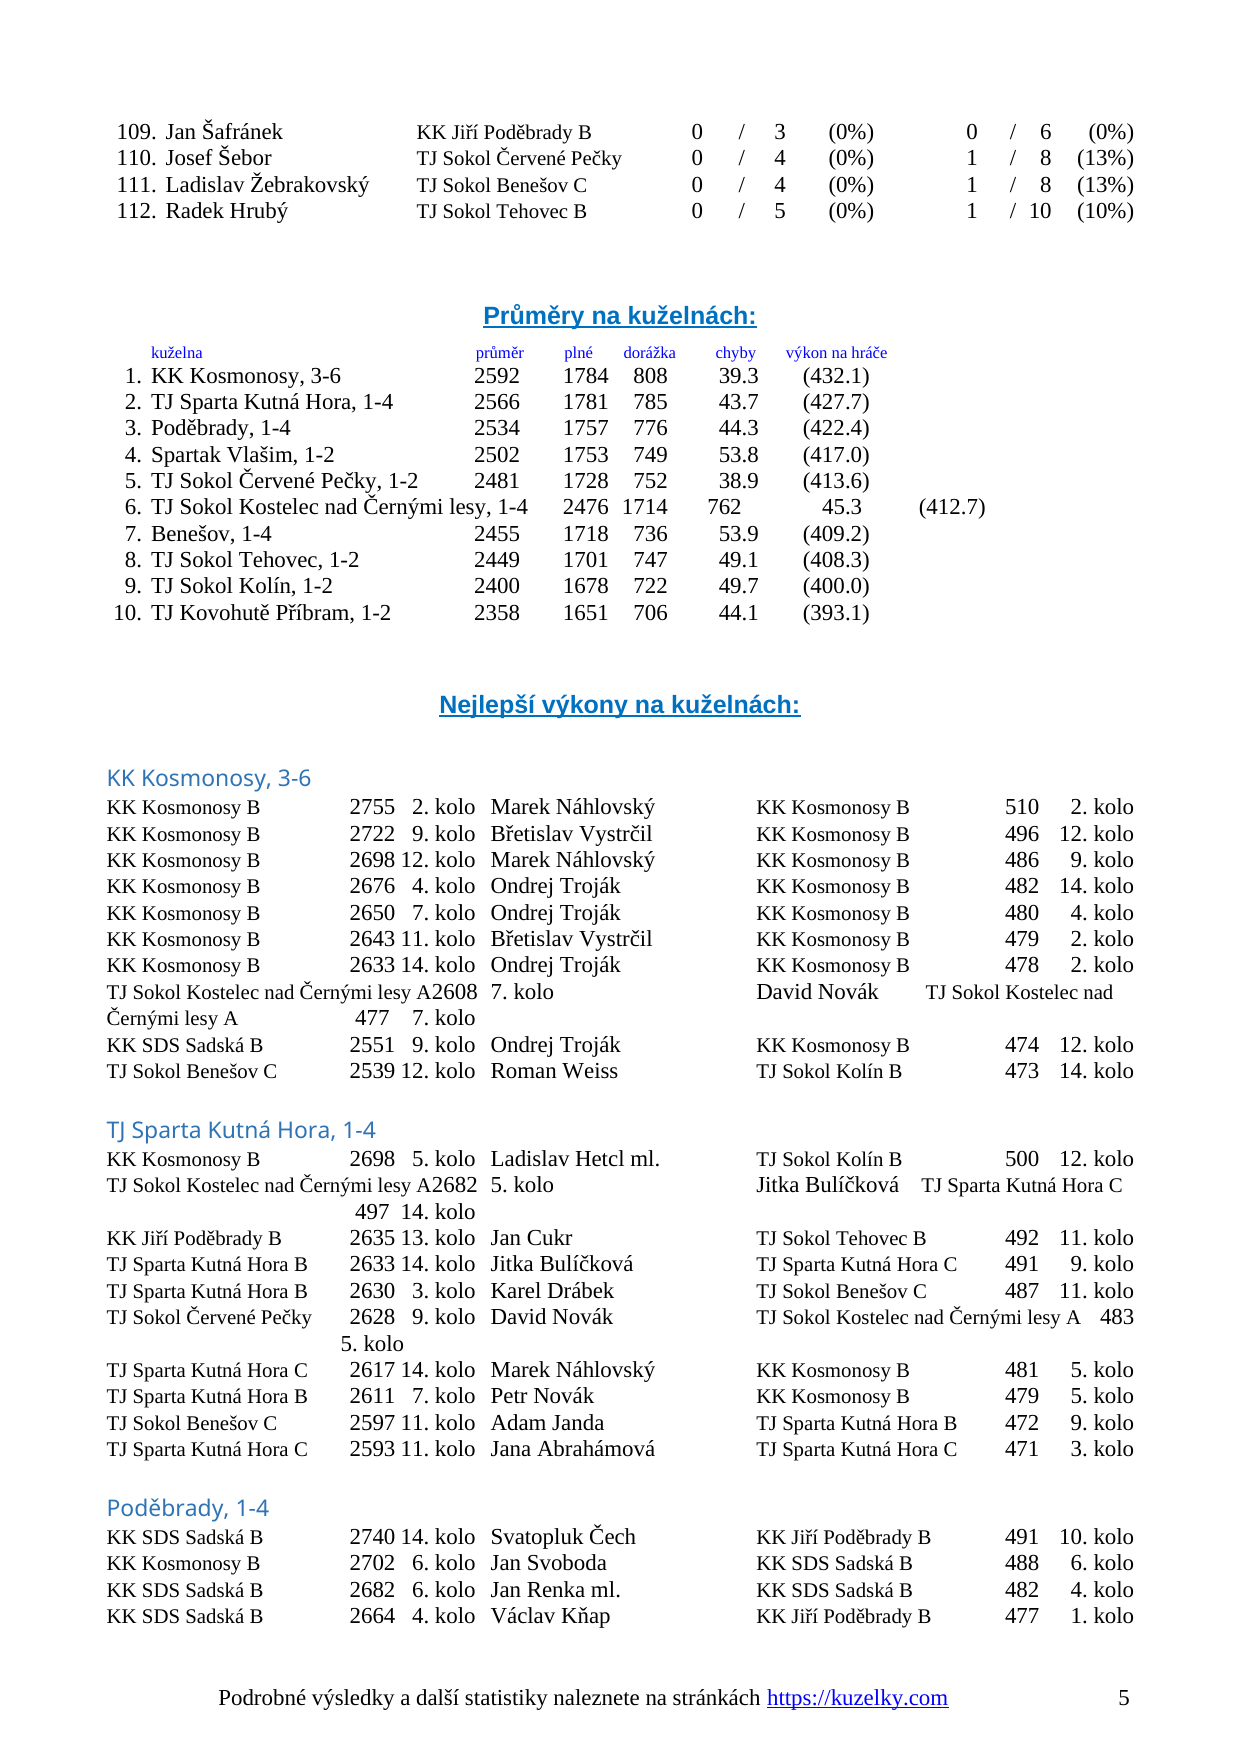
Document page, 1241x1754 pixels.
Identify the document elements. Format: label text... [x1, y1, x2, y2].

text TJ Sparta Kutná Hora C 2593 11. kolo Jana Abrahámová TJ Sparta Kutná Hora C 471 3. kolo [106, 1435, 1134, 1461]
text TJ Sparta Kutná Hora B 2611 7. kolo Petr Novák KK Kosmonosy B 479 5. kolo [106, 1382, 1134, 1409]
text 8. TJ Sokol Tehovec, 1-2 2449 1701 747 49.1 (408.3) [106, 546, 1134, 572]
text KK Kosmonosy B 2643 11. kolo Břetislav Vystrčil KK Kosmonosy B 479 2. kolo [106, 925, 1134, 952]
text TJ Sokol Červené Pečky 2628 9. kolo David Novák TJ Sokol Kostelec nad Černými lesy A 483 5. kolo [106, 1303, 1134, 1356]
text TJ Sokol Benešov C 2539 12. kolo Roman Weiss TJ Sokol Kolín B 473 14. kolo [106, 1057, 1134, 1083]
text 5. TJ Sokol Červené Pečky, 1-2 2481 1728 752 38.9 (413.6) [106, 467, 1134, 493]
text KK SDS Sadská B 2740 14. kolo Svatopluk Čech KK Jiří Poděbrady B 491 10. kolo [106, 1523, 1134, 1549]
text 4. Spartak Vlašim, 1-2 2502 1753 749 53.8 (417.0) [106, 441, 1134, 467]
text 10. TJ Kovohutě Příbram, 1-2 2358 1651 706 44.1 (393.1) [106, 599, 1134, 625]
subtitle TJ Sparta Kutná Hora, 1-4 [106, 1114, 1134, 1145]
text KK Kosmonosy B 2702 6. kolo Jan Svoboda KK SDS Sadská B 488 6. kolo [106, 1549, 1134, 1576]
text TJ Sokol Kostelec nad Černými lesy A 2682 5. kolo Jitka Bulíčková TJ Sparta Kutná Hora C 497 14. kolo [106, 1171, 1134, 1224]
text 6. TJ Sokol Kostelec nad Černými lesy, 1-4 2476 1714 762 45.3 (412.7) [106, 493, 1134, 520]
text KK Jiří Poděbrady B 2635 13. kolo Jan Cukr TJ Sokol Tehovec B 492 11. kolo [106, 1224, 1134, 1251]
text KK SDS Sadská B 2682 6. kolo Jan Renka ml. KK SDS Sadská B 482 4. kolo [106, 1576, 1134, 1602]
text KK Kosmonosy B 2676 4. kolo Ondrej Troják KK Kosmonosy B 482 14. kolo [106, 872, 1134, 899]
text KK SDS Sadská B 2551 9. kolo Ondrej Troják KK Kosmonosy B 474 12. kolo [106, 1031, 1134, 1057]
text 111. Ladislav Žebrakovský TJ Sokol Benešov C 0 / 4 (0%) 1 / 8 (13%) [106, 171, 1134, 197]
text KK Kosmonosy B 2633 14. kolo Ondrej Troják KK Kosmonosy B 478 2. kolo [106, 952, 1134, 978]
text 1. KK Kosmonosy, 3-6 2592 1784 808 39.3 (432.1) [106, 362, 1134, 388]
text 110. Josef Šebor TJ Sokol Červené Pečky 0 / 4 (0%) 1 / 8 (13%) [106, 144, 1134, 171]
text 112. Radek Hrubý TJ Sokol Tehovec B 0 / 5 (0%) 1 / 10 (10%) [106, 197, 1134, 223]
text 109. Jan Šafránek KK Jiří Poděbrady B 0 / 3 (0%) 0 / 6 (0%) [106, 118, 1134, 144]
text TJ Sparta Kutná Hora B 2633 14. kolo Jitka Bulíčková TJ Sparta Kutná Hora C 491 9. kolo [106, 1251, 1134, 1277]
text KK SDS Sadská B 2664 4. kolo Václav Kňap KK Jiří Poděbrady B 477 1. kolo [106, 1602, 1134, 1628]
text KK Kosmonosy B 2722 9. kolo Břetislav Vystrčil KK Kosmonosy B 496 12. kolo [106, 820, 1134, 846]
text KK Kosmonosy B 2650 7. kolo Ondrej Troják KK Kosmonosy B 480 4. kolo [106, 899, 1134, 925]
text TJ Sokol Benešov C 2597 11. kolo Adam Janda TJ Sparta Kutná Hora B 472 9. kolo [106, 1409, 1134, 1435]
text 9. TJ Sokol Kolín, 1-2 2400 1678 722 49.7 (400.0) [106, 572, 1134, 599]
text Nejlepší výkony na kuželnách: [94, 690, 1145, 719]
subtitle Poděbrady, 1-4 [106, 1492, 1134, 1523]
subtitle KK Kosmonosy, 3-6 [106, 762, 1134, 793]
text KK Kosmonosy B 2698 12. kolo Marek Náhlovský KK Kosmonosy B 486 9. kolo [106, 846, 1134, 872]
text TJ Sokol Kostelec nad Černými lesy A 2608 7. kolo David Novák TJ Sokol Kostelec nad Černými lesy A 477 7. kolo [106, 978, 1134, 1031]
text KK Kosmonosy B 2755 2. kolo Marek Náhlovský KK Kosmonosy B 510 2. kolo [106, 793, 1134, 820]
text 7. Benešov, 1-4 2455 1718 736 53.9 (409.2) [106, 520, 1134, 546]
text TJ Sparta Kutná Hora C 2617 14. kolo Marek Náhlovský KK Kosmonosy B 481 5. kolo [106, 1356, 1134, 1382]
text KK Kosmonosy B 2698 5. kolo Ladislav Hetcl ml. TJ Sokol Kolín B 500 12. kolo [106, 1145, 1134, 1171]
text TJ Sparta Kutná Hora B 2630 3. kolo Karel Drábek TJ Sokol Benešov C 487 11. kolo [106, 1277, 1134, 1303]
text 3. Poděbrady, 1-4 2534 1757 776 44.3 (422.4) [106, 414, 1134, 441]
text 2. TJ Sparta Kutná Hora, 1-4 2566 1781 785 43.7 (427.7) [106, 388, 1134, 414]
text kuželna průměr plné dorážka chyby výkon na hráče [106, 342, 1134, 362]
text Průměry na kuželnách: [94, 301, 1145, 330]
